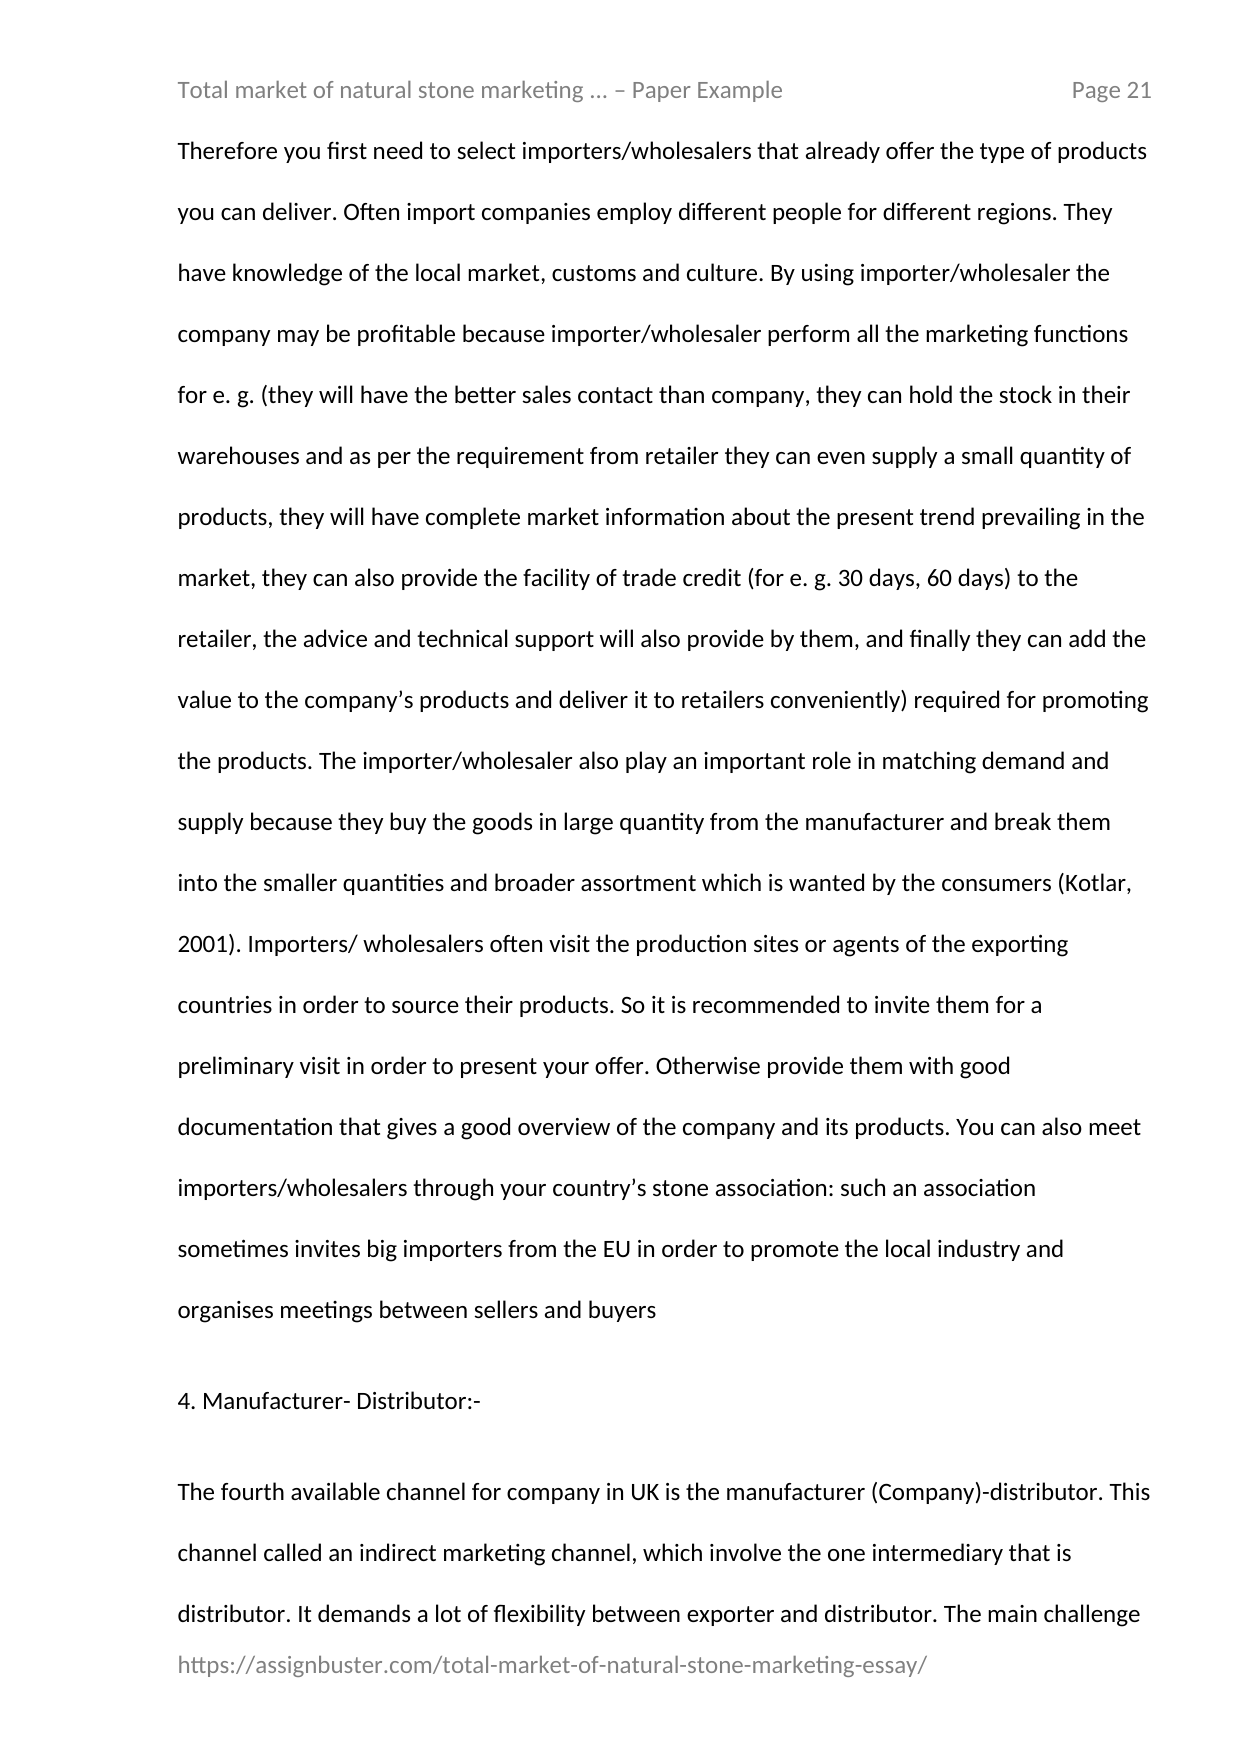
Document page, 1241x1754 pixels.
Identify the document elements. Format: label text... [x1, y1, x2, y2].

text 4. Manufacturer- Distributor:- [177, 1385, 1152, 1416]
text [177, 1476, 1152, 1628]
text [177, 135, 1152, 1325]
